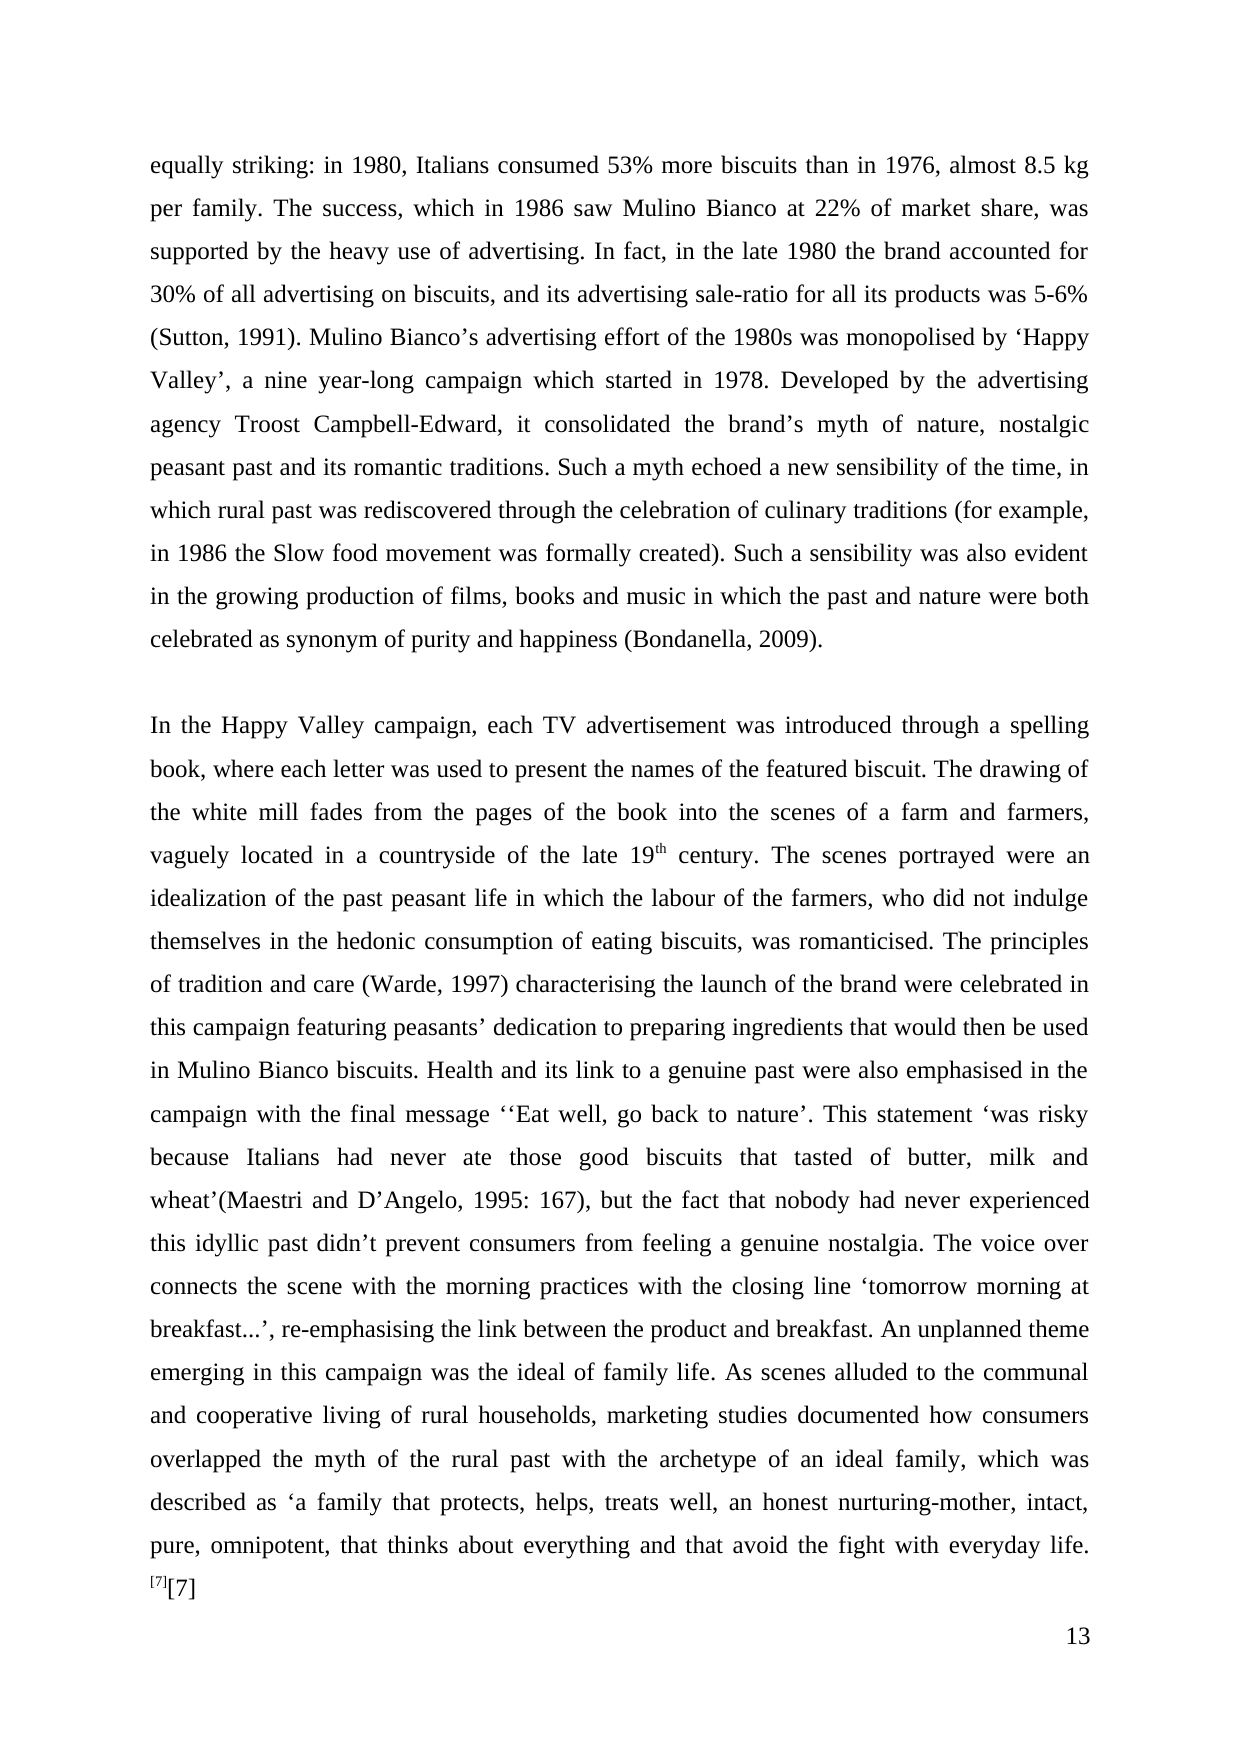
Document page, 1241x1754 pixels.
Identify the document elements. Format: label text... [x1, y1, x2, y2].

text In the Happy Valley campaign, each TV advertisement was introduced through a spelling book, where each letter was used to present the names of the featured biscuit. The drawing of the white mill fades from the pages of the book into the scenes of a farm and farmers, vaguely located in a countryside of the late 19th century. The scenes portrayed were an idealization of the past peasant life in which the labour of the farmers, who did not indulge themselves in the hedonic consumption of eating biscuits, was romanticised. The principles of tradition and care (Warde, 1997) characterising the launch of the brand were celebrated in this campaign featuring peasants’ dedication to preparing ingredients that would then be used in Mulino Bianco biscuits. Health and its link to a genuine past were also emphasised in the campaign with the final message ‘‘Eat well, go back to nature’. This statement ‘was risky because Italians had never ate those good biscuits that tasted of butter, milk and wheat’(Maestri and D’Angelo, 1995: 167), but the fact that nobody had never experienced this idyllic past didn’t prevent consumers from feeling a genuine nostalgia. The voice over connects the scene with the morning practices with the closing line ‘tomorrow morning at breakfast...’, re-emphasising the link between the product and breakfast. An unplanned theme emerging in this campaign was the ideal of family life. As scenes alluded to the communal and cooperative living of rural households, marketing studies documented how consumers overlapped the myth of the rural past with the archetype of an ideal family, which was described as ‘a family that protects, helps, treats well, an honest nurturing-mother, intact, pure, omnipotent, that thinks about everything and that avoid the fight with everyday life. [7] [150, 711, 1090, 1602]
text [150, 150, 1090, 653]
